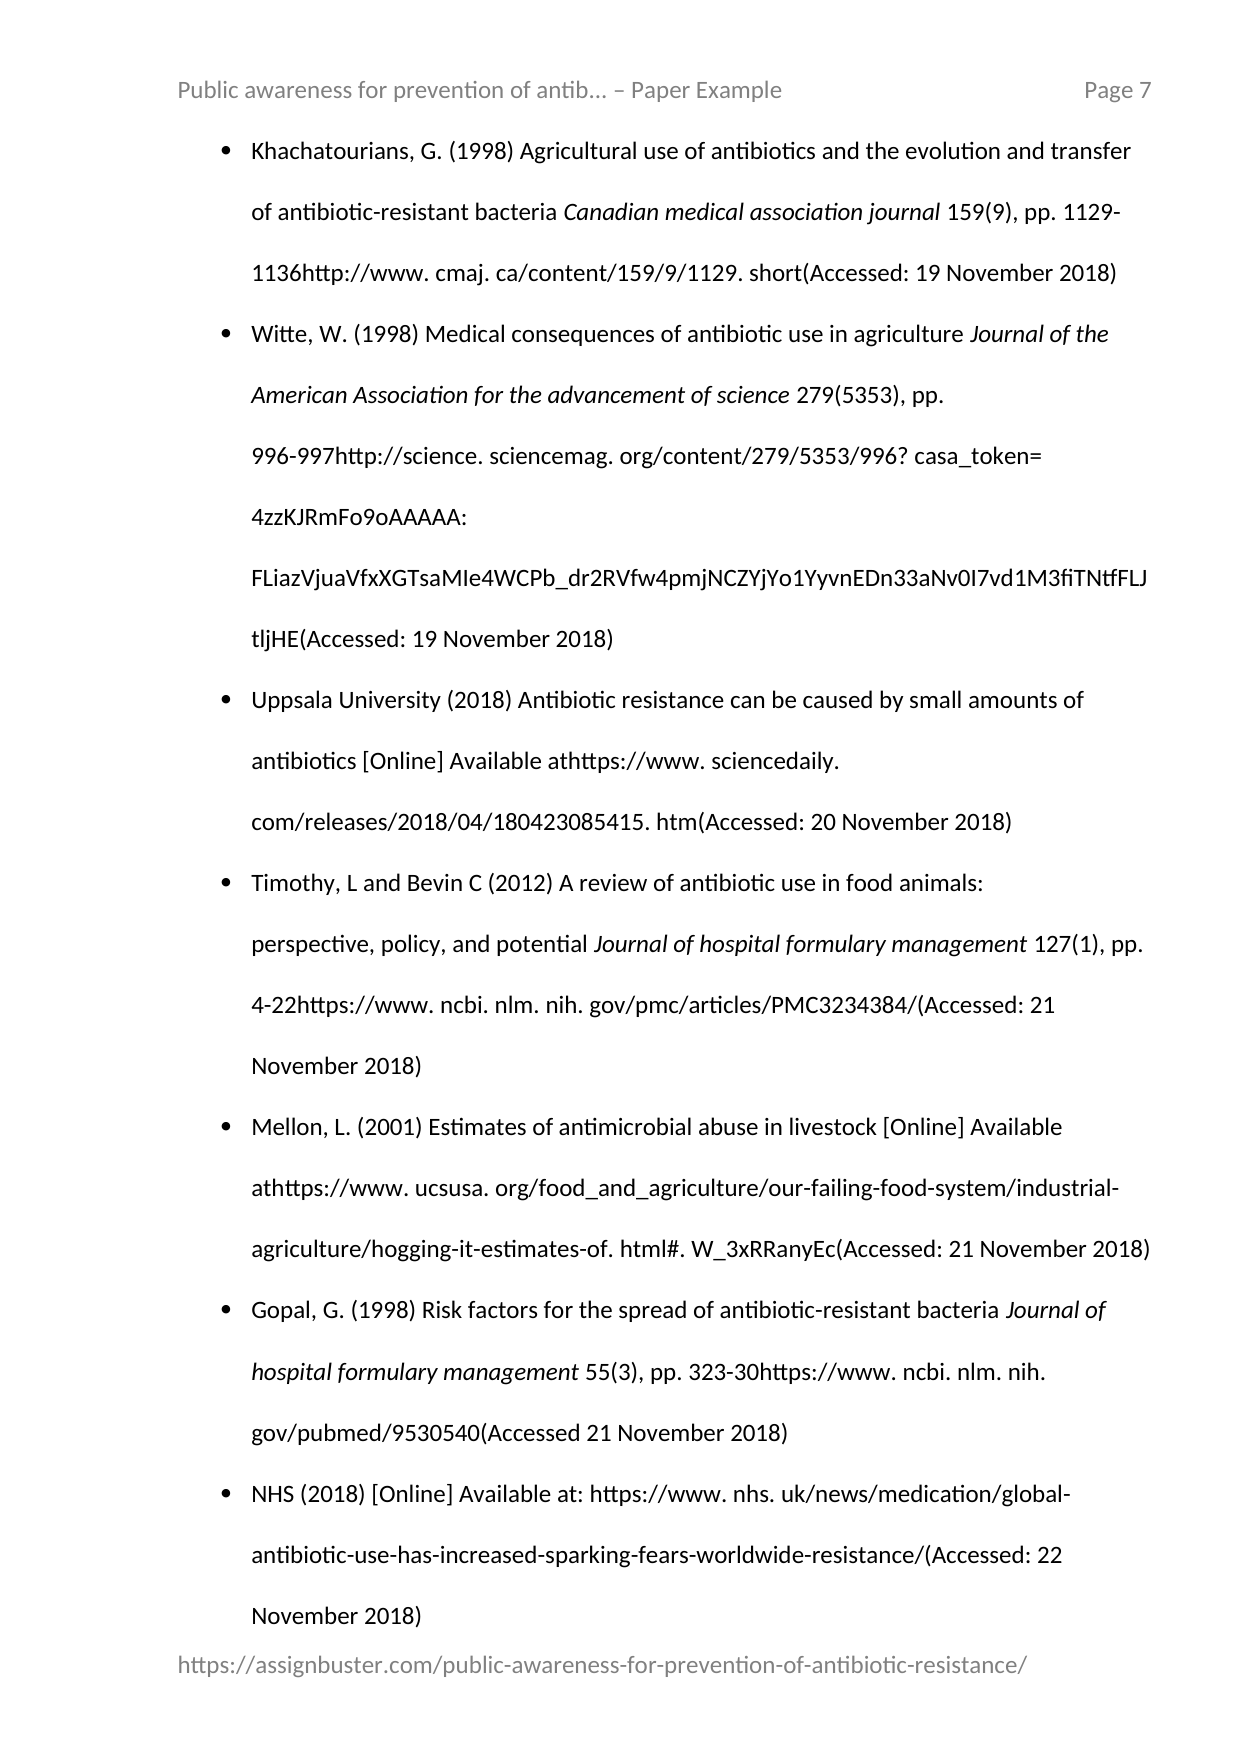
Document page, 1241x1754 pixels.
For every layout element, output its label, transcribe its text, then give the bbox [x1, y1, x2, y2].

list NHS (2018) [Online] Available at: https://www. nhs. uk/news/medication/global-antibiotic-use-has-increased-sparking-fears-worldwide-resistance/(Accessed: 22 November 2018) [222, 1478, 1152, 1630]
list Gopal, G. (1998) Risk factors for the spread of antibiotic-resistant bacteria Journal of hospital formulary management 55(3), pp. 323-30https://www. ncbi. nlm. nih. gov/pubmed/9530540(Accessed 21 November 2018) [222, 1294, 1152, 1447]
list Witte, W. (1998) Medical consequences of antibiotic use in agriculture Journal of the American Association for the advancement of science 279(5353), pp. 996-997http://science. sciencemag. org/content/279/5353/996? casa_token= 4zzKJRmFo9oAAAAA: FLiazVjuaVfxXGTsaMIe4WCPb_dr2RVfw4pmjNCZYjYo1YyvnEDn33aNv0I7vd1M3fiTNtfFLJtljHE(Accessed: 19 November 2018) [222, 318, 1152, 654]
list Mellon, L. (2001) Estimates of antimicrobial abuse in livestock [Online] Available athttps://www. ucsusa. org/food_and_agriculture/our-failing-food-system/industrial-agriculture/hogging-it-estimates-of. html#. W_3xRRanyEc(Accessed: 21 November 2018) [222, 1111, 1152, 1264]
list Khachatourians, G. (1998) Agricultural use of antibiotics and the evolution and transfer of antibiotic-resistant bacteria Canadian medical association journal 159(9), pp. 1129-1136http://www. cmaj. ca/content/159/9/1129. short(Accessed: 19 November 2018) [222, 135, 1152, 287]
list Timothy, L and Bevin C (2012) A review of antibiotic use in food animals: perspective, policy, and potential Journal of hospital formulary management 127(1), pp. 4-22https://www. ncbi. nlm. nih. gov/pmc/articles/PMC3234384/(Accessed: 21 November 2018) [222, 867, 1152, 1081]
list Uppsala University (2018) Antibiotic resistance can be caused by small amounts of antibiotics [Online] Available athttps://www. sciencedaily. com/releases/2018/04/180423085415. htm(Accessed: 20 November 2018) [222, 684, 1152, 837]
